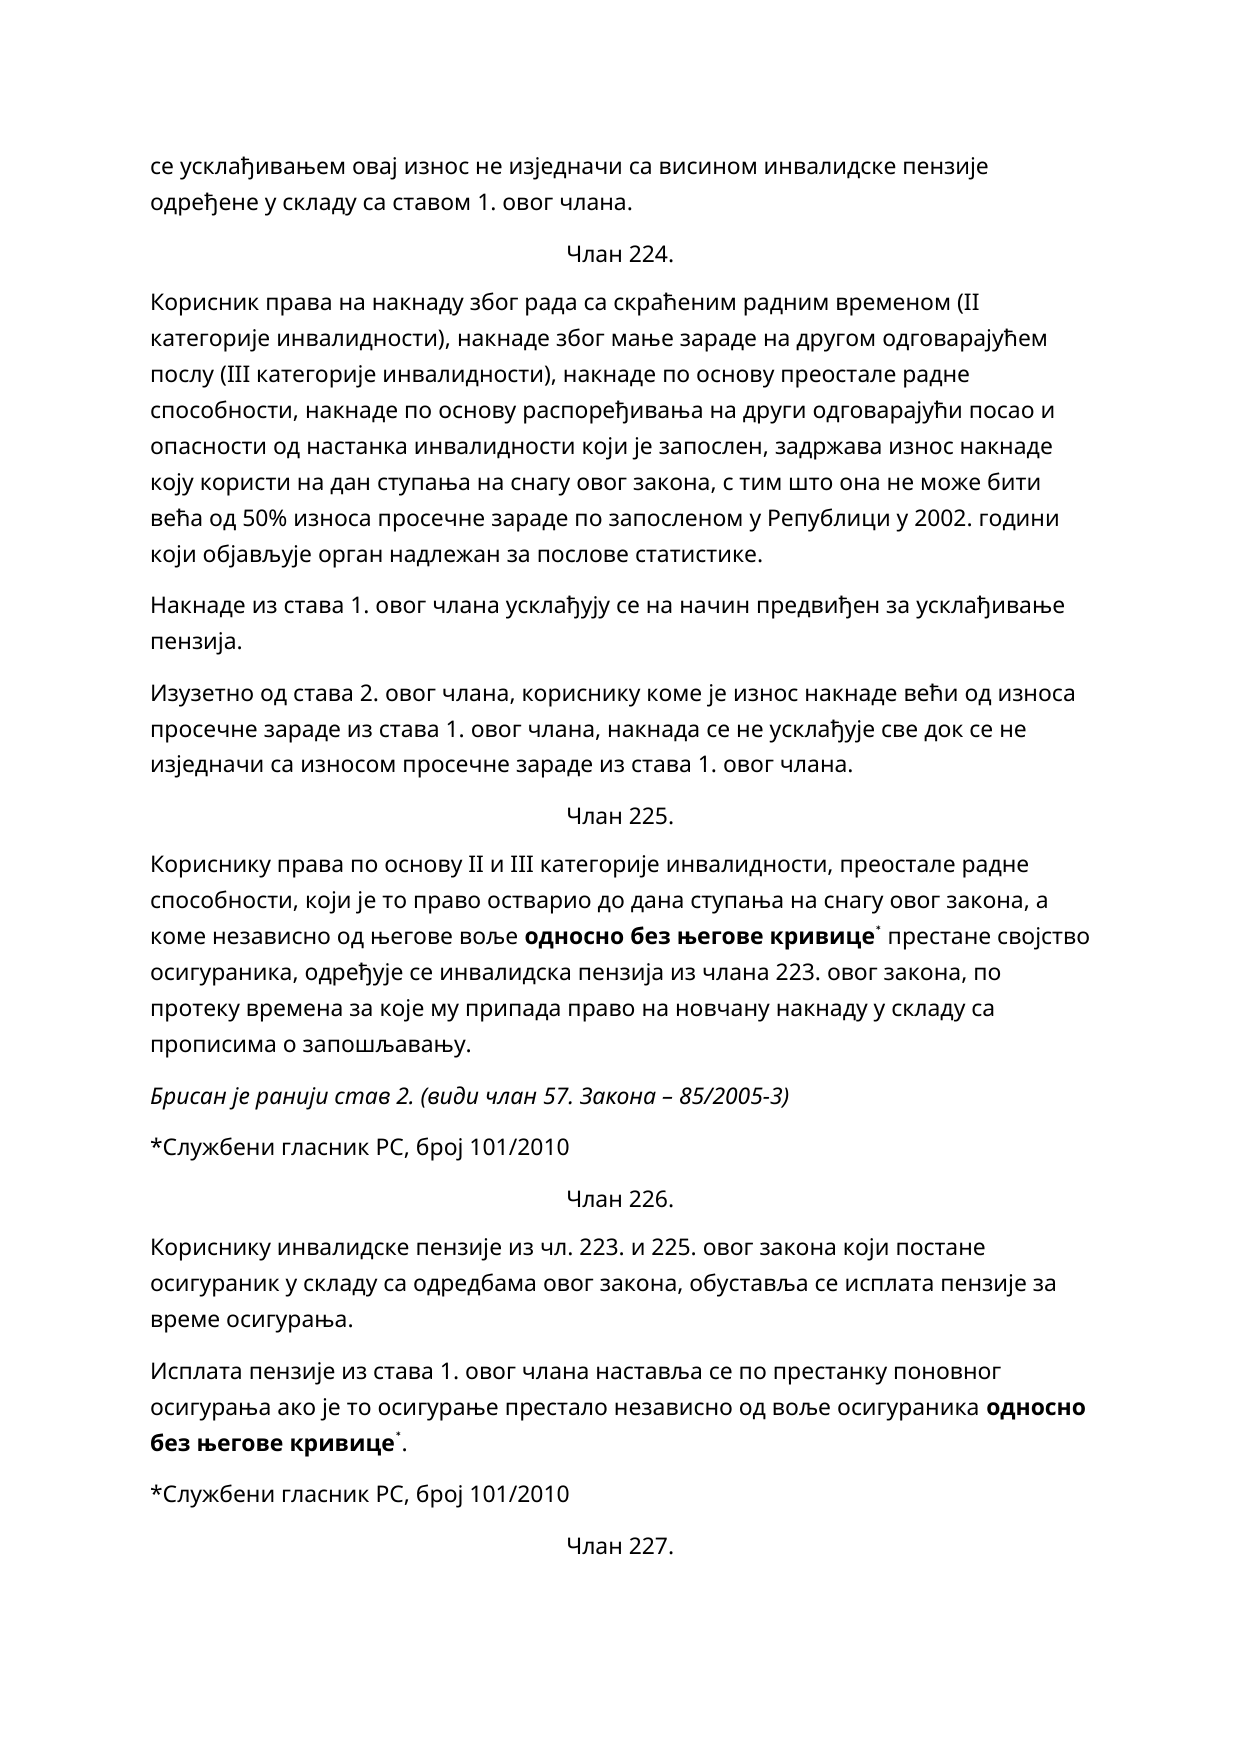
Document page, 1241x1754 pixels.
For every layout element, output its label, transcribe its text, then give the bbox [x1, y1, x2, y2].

text Члан 224. [150, 237, 1090, 269]
text Члан 225. [150, 800, 1090, 831]
text Члан 226. [150, 1183, 1090, 1214]
text Корисник права на накнаду због рада са скраћеним радним временом (II категорије инвалидности), накнаде због мање зараде на другом одговарајућем послу (III категорије инвалидности), накнаде по основу преостале радне способности, накнаде по основу распоређивања на други одговарајући посао и опасности од настанка инвалидности који је запослен, задржава износ накнаде коју користи на дан ступања на снагу овог закона, с тим што она не може бити већа од 50% износа просечне зараде по запосленом у Републици у 2002. години који објављује орган надлежан за послове статистике. [150, 286, 1090, 569]
text Кориснику права по основу II и III категорије инвалидности, преостале радне способности, који је то право остварио до дана ступања на снагу овог закона, а коме независно од његове воље односно без његове кривице* престане својство осигураника, одређује се инвалидска пензија из члана 223. овог закона, по протеку времена за које му припада право на новчану накнаду у складу са прописима о запошљавању. [150, 848, 1090, 1059]
text Члан 227. [150, 1530, 1090, 1561]
text Накнаде из става 1. овог члана усклађују се на начин предвиђен за усклађивање пензија. [150, 589, 1090, 656]
text Исплата пензије из става 1. овог члана наставља се по престанку поновног осигурања ако је то осигурање престало независно од воље осигураника односно без његове кривице*. [150, 1355, 1090, 1458]
text Брисан је ранији став 2. (види члан 57. Закона – 85/2005-3) [150, 1080, 1090, 1111]
text Изузетно од става 2. овог члана, кориснику коме је износ накнаде већи од износа просечне зараде из става 1. овог члана, накнада се не усклађује све док се не изједначи са износом просечне зараде из става 1. овог члана. [150, 677, 1090, 780]
text Кориснику инвалидске пензије из чл. 223. и 225. овог закона који постане осигураник у складу са одредбама овог закона, обуставља се исплата пензије за време осигурања. [150, 1231, 1090, 1334]
text *Службени гласник РС, број 101/2010 [150, 1131, 1090, 1162]
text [150, 150, 1090, 217]
text *Службени гласник РС, број 101/2010 [150, 1478, 1090, 1509]
